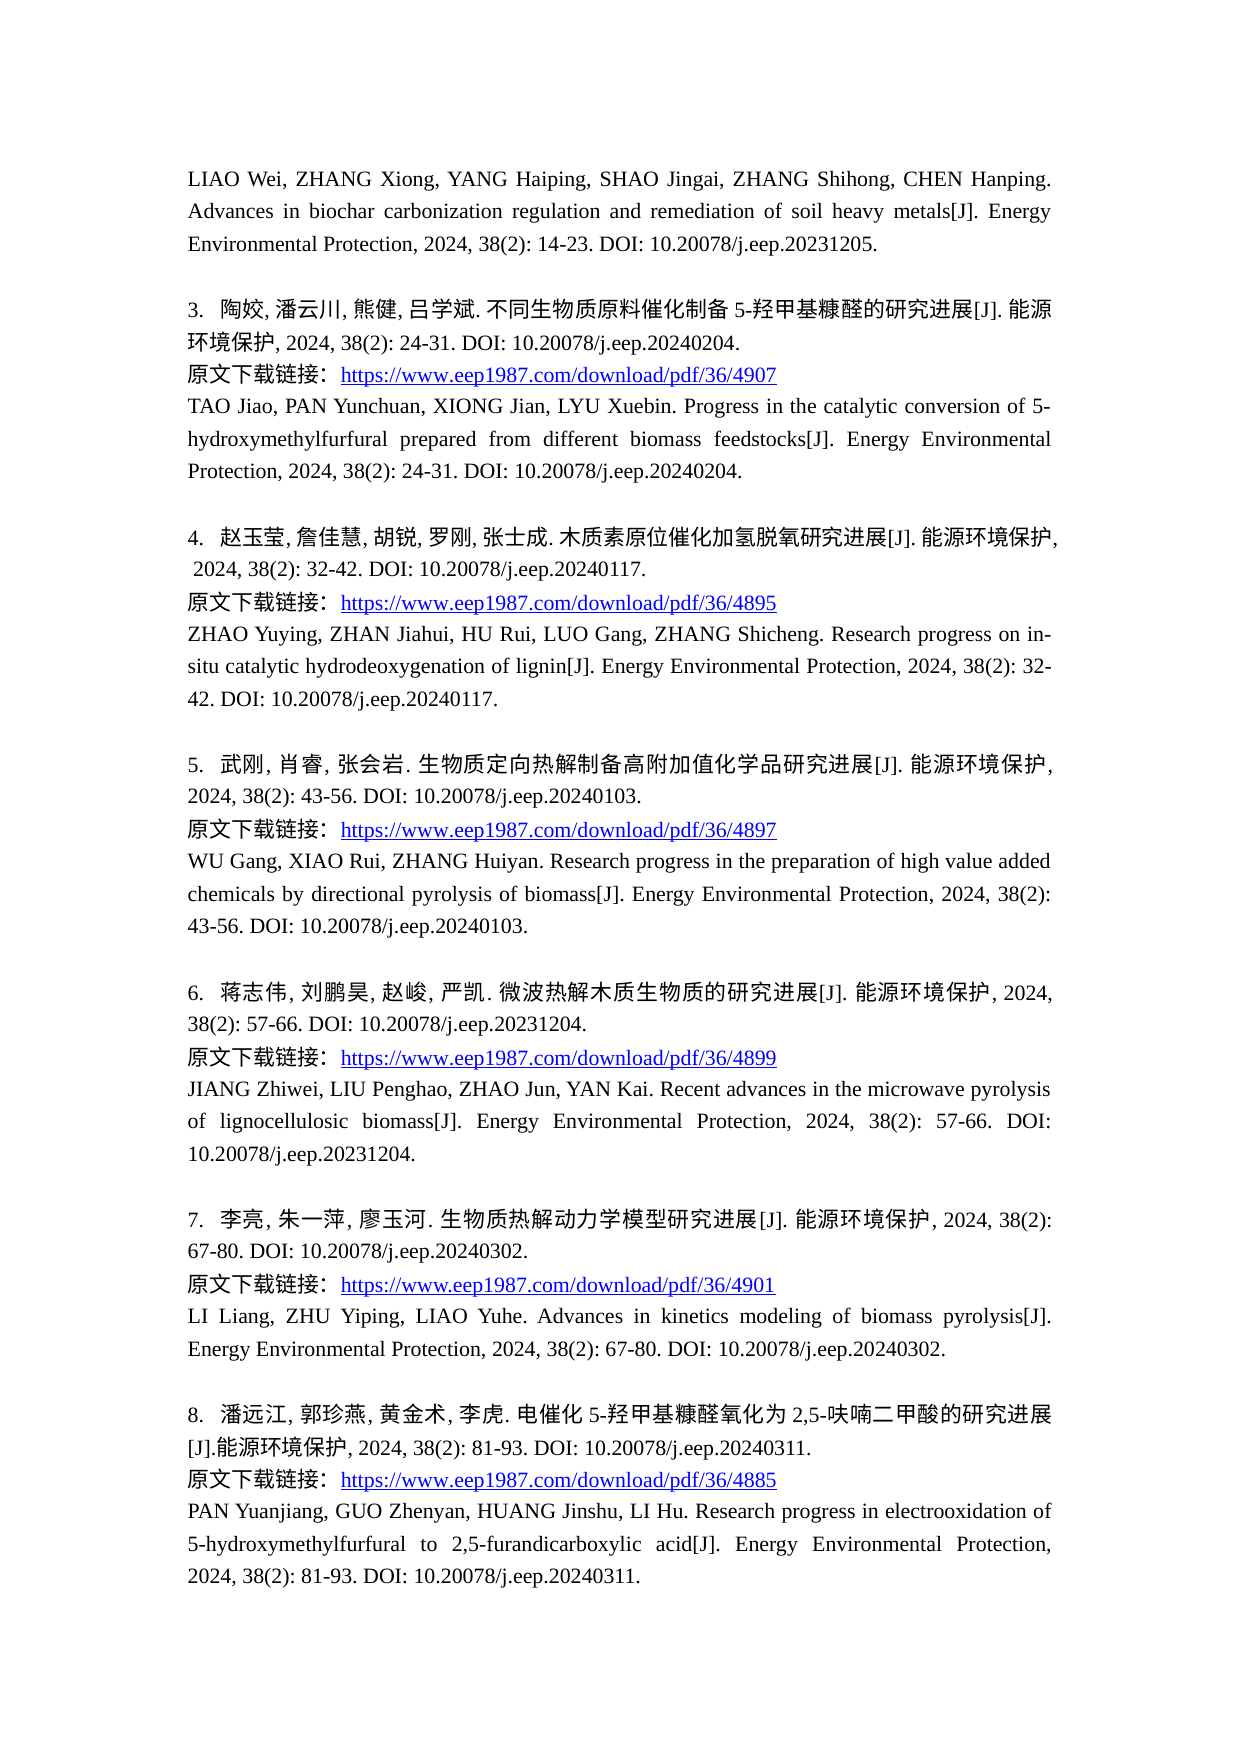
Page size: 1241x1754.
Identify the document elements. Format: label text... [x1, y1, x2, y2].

list 原文下载链接：https://www.eep1987.com/download/pdf/36/4907 [187, 357, 1053, 389]
list 李亮, 朱一萍, 廖玉河. 生物质热解动力学模型研究进展[J]. 能源环境保护, 2024, 38(2): 67-80. DOI: 10.20078/j.eep.20240302. [187, 1202, 1053, 1267]
list 原文下载链接：https://www.eep1987.com/download/pdf/36/4901 [187, 1267, 1053, 1299]
list 武刚, 肖睿, 张会岩. 生物质定向热解制备高附加值化学品研究进展[J]. 能源环境保护, 2024, 38(2): 43-56. DOI: 10.20078/j.eep.20240103. [187, 747, 1053, 812]
list 潘远江, 郭珍燕, 黄金术, 李虎. 电催化5-羟甲基糠醛氧化为2,5-呋喃二甲酸的研究进展[J].能源环境保护, 2024, 38(2): 81-93. DOI: 10.20078/j.eep.20240311. [187, 1397, 1053, 1462]
list PAN Yuanjiang, GUO Zhenyan, HUANG Jinshu, LI Hu. Research progress in electrooxidation of 5-hydroxymethylfurfural to 2,5-furandicarboxylic acid[J]. Energy Environmental Protection, 2024, 38(2): 81-93. DOI: 10.20078/j.eep.20240311. [187, 1494, 1053, 1592]
list 蒋志伟, 刘鹏昊, 赵峻, 严凯. 微波热解木质生物质的研究进展[J]. 能源环境保护, 2024, 38(2): 57-66. DOI: 10.20078/j.eep.20231204. [187, 974, 1053, 1039]
list LI Liang, ZHU Yiping, LIAO Yuhe. Advances in kinetics modeling of biomass pyrolysis[J]. Energy Environmental Protection, 2024, 38(2): 67-80. DOI: 10.20078/j.eep.20240302. [187, 1299, 1053, 1364]
list TAO Jiao, PAN Yunchuan, XIONG Jian, LYU Xuebin. Progress in the catalytic conversion of 5-hydroxymethylfurfural prepared from different biomass feedstocks[J]. Energy Environmental Protection, 2024, 38(2): 24-31. DOI: 10.20078/j.eep.20240204. [187, 389, 1053, 487]
list JIANG Zhiwei, LIU Penghao, ZHAO Jun, YAN Kai. Recent advances in the microwave pyrolysis of lignocellulosic biomass[J]. Energy Environmental Protection, 2024, 38(2): 57-66. DOI: 10.20078/j.eep.20231204. [187, 1072, 1053, 1169]
list 原文下载链接：https://www.eep1987.com/download/pdf/36/4899 [187, 1039, 1053, 1072]
list 陶姣, 潘云川, 熊健, 吕学斌. 不同生物质原料催化制备5-羟甲基糠醛的研究进展[J]. 能源环境保护, 2024, 38(2): 24-31. DOI: 10.20078/j.eep.20240204. [187, 292, 1053, 357]
list LIAO Wei, ZHANG Xiong, YANG Haiping, SHAO Jingai, ZHANG Shihong, CHEN Hanping. Advances in biochar carbonization regulation and remediation of soil heavy metals[J]. Energy Environmental Protection, 2024, 38(2): 14-23. DOI: 10.20078/j.eep.20231205. [187, 162, 1053, 259]
list WU Gang, XIAO Rui, ZHANG Huiyan. Research progress in the preparation of high value added chemicals by directional pyrolysis of biomass[J]. Energy Environmental Protection, 2024, 38(2): 43-56. DOI: 10.20078/j.eep.20240103. [187, 844, 1053, 942]
list 原文下载链接：https://www.eep1987.com/download/pdf/36/4895 [187, 584, 1053, 617]
list 原文下载链接：https://www.eep1987.com/download/pdf/36/4885 [187, 1462, 1053, 1494]
list 赵玉莹, 詹佳慧, 胡锐, 罗刚, 张士成. 木质素原位催化加氢脱氧研究进展[J]. 能源环境保护, 2024, 38(2): 32-42. DOI: 10.20078/j.eep.20240117. [187, 519, 1053, 584]
list 原文下载链接：https://www.eep1987.com/download/pdf/36/4897 [187, 812, 1053, 844]
list ZHAO Yuying, ZHAN Jiahui, HU Rui, LUO Gang, ZHANG Shicheng. Research progress on in-situ catalytic hydrodeoxygenation of lignin[J]. Energy Environmental Protection, 2024, 38(2): 32-42. DOI: 10.20078/j.eep.20240117. [187, 617, 1053, 714]
